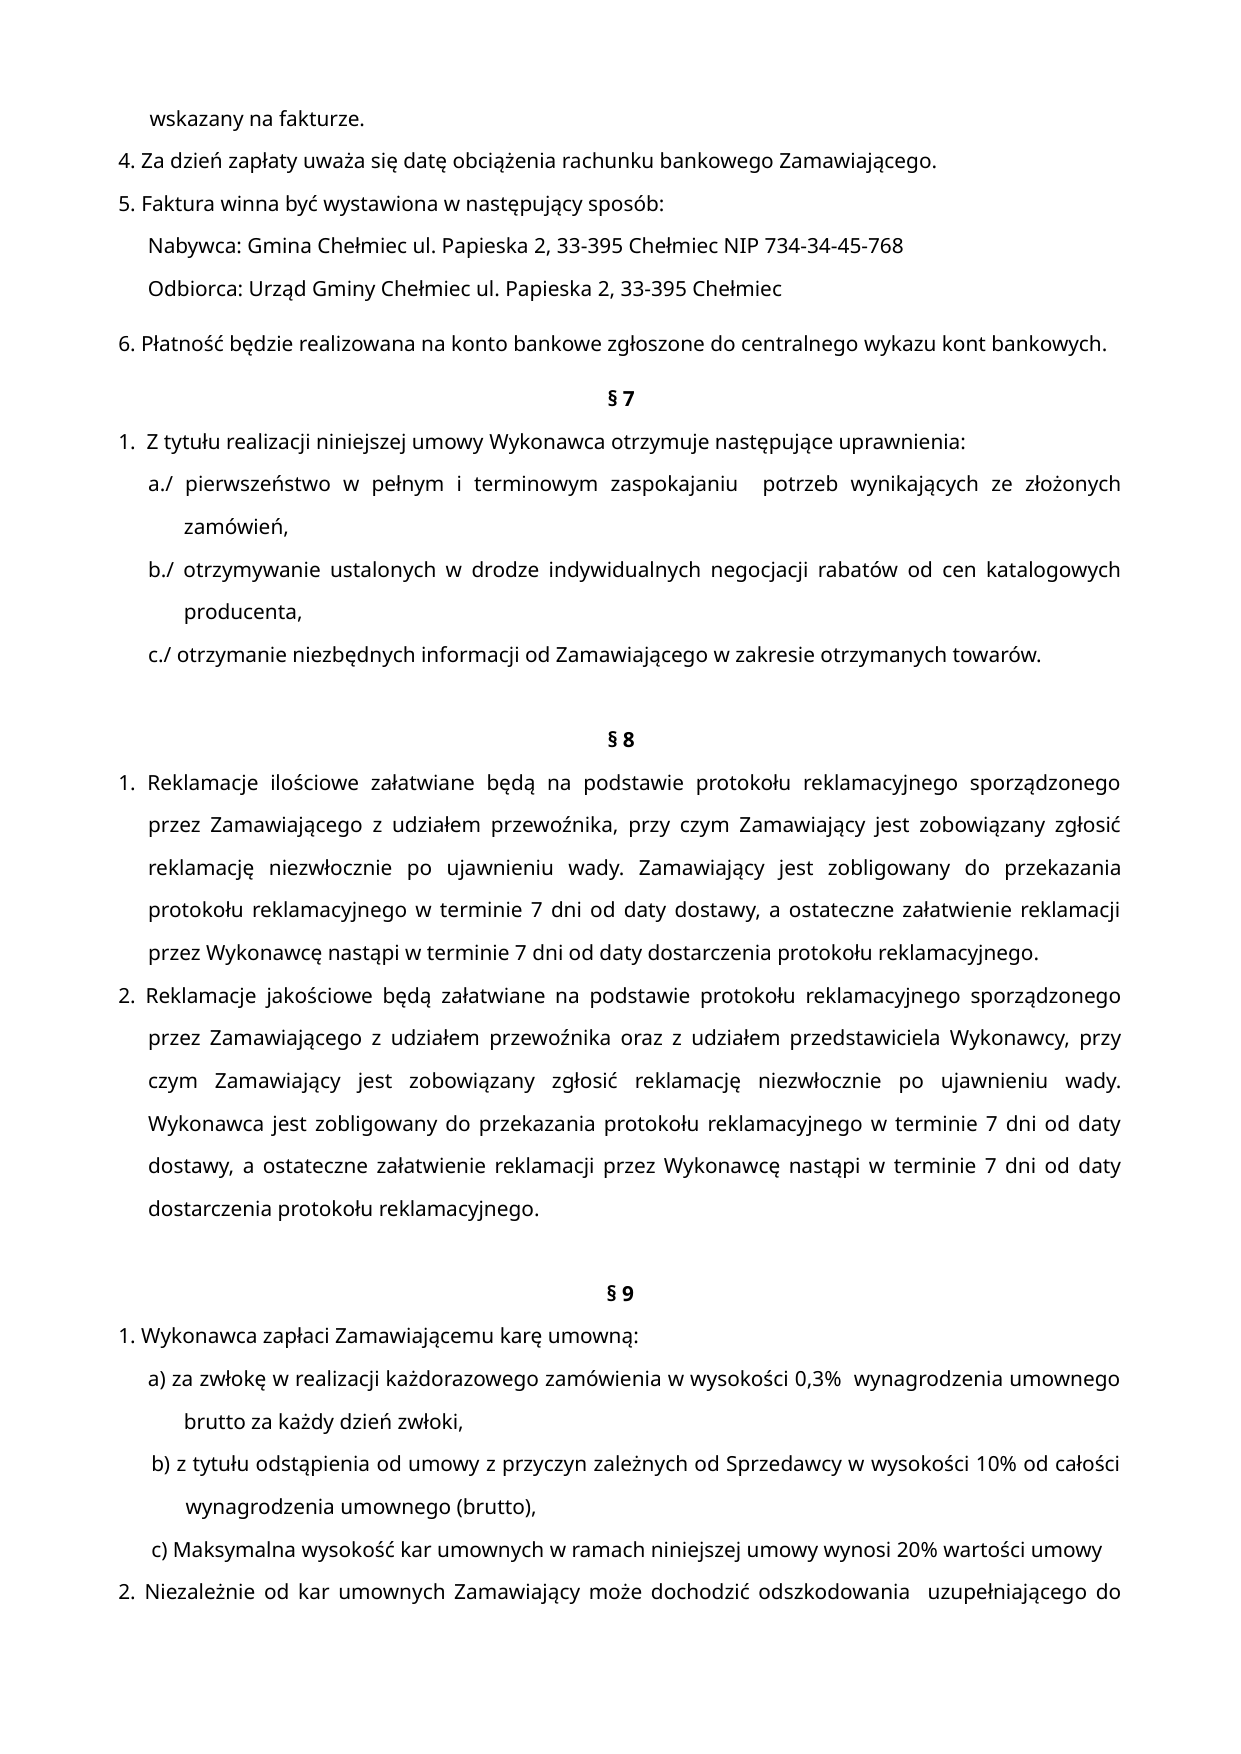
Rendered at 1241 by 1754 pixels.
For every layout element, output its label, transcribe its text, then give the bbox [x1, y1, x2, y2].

text § 9 [118, 1279, 1122, 1307]
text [118, 1577, 1122, 1606]
text 5. Faktura winna być wystawiona w następujący sposób: [118, 189, 1122, 217]
text b) z tytułu odstąpienia od umowy z przyczyn zależnych od Sprzedawcy w wysokości 10% od całości wynagrodzenia umownego (brutto), [151, 1449, 1122, 1521]
text b./ otrzymywanie ustalonych w drodze indywidualnych negocjacji rabatów od cen katalogowych producenta, [148, 555, 1122, 626]
text 1. Wykonawca zapłaci Zamawiającemu karę umowną: [118, 1322, 1122, 1350]
text c) Maksymalna wysokość kar umownych w ramach niniejszej umowy wynosi 20% wartości umowy [151, 1535, 1122, 1563]
text 6. Płatność będzie realizowana na konto bankowe zgłoszone do centralnego wykazu kont bankowych. [118, 329, 1122, 358]
text Odbiorca: Urząd Gminy Chełmiec ul. Papieska 2, 33-395 Chełmiec [118, 274, 1122, 303]
text § 8 [120, 725, 1122, 754]
text 4. Za dzień zapłaty uważa się datę obciążenia rachunku bankowego Zamawiającego. [118, 146, 1122, 175]
text 2. Reklamacje jakościowe będą załatwiane na podstawie protokołu reklamacyjnego sporządzonego przez Zamawiającego z udziałem przewoźnika oraz z udziałem przedstawiciela Wykonawcy, przy czym Zamawiający jest zobowiązany zgłosić reklamację niezwłocznie po ujawnieniu wady. Wykonawca jest zobligowany do przekazania protokołu reklamacyjnego w terminie 7 dni od daty dostawy, a ostateczne załatwienie reklamacji przez Wykonawcę nastąpi w terminie 7 dni od daty dostarczenia protokołu reklamacyjnego. [118, 981, 1122, 1222]
text c./ otrzymanie niezbędnych informacji od Zamawiającego w zakresie otrzymanych towarów. [148, 640, 1122, 668]
text a) za zwłokę w realizacji każdorazowego zamówienia w wysokości 0,3% wynagrodzenia umownego brutto za każdy dzień zwłoki, [142, 1364, 1122, 1435]
text 1. Reklamacje ilościowe załatwiane będą na podstawie protokołu reklamacyjnego sporządzonego przez Zamawiającego z udziałem przewoźnika, przy czym Zamawiający jest zobowiązany zgłosić reklamację niezwłocznie po ujawnieniu wady. Zamawiający jest zobligowany do przekazania protokołu reklamacyjnego w terminie 7 dni od daty dostawy, a ostateczne załatwienie reklamacji przez Wykonawcę nastąpi w terminie 7 dni od daty dostarczenia protokołu reklamacyjnego. [118, 768, 1122, 967]
text a./ pierwszeństwo w pełnym i terminowym zaspokajaniu potrzeb wynikających ze złożonych zamówień, [148, 469, 1122, 541]
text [120, 104, 1122, 132]
text Nabywca: Gmina Chełmiec ul. Papieska 2, 33-395 Chełmiec NIP 734-34-45-768 [148, 232, 1122, 260]
text § 7 [120, 384, 1122, 413]
text 1. Z tytułu realizacji niniejszej umowy Wykonawca otrzymuje następujące uprawnienia: [118, 427, 1122, 455]
